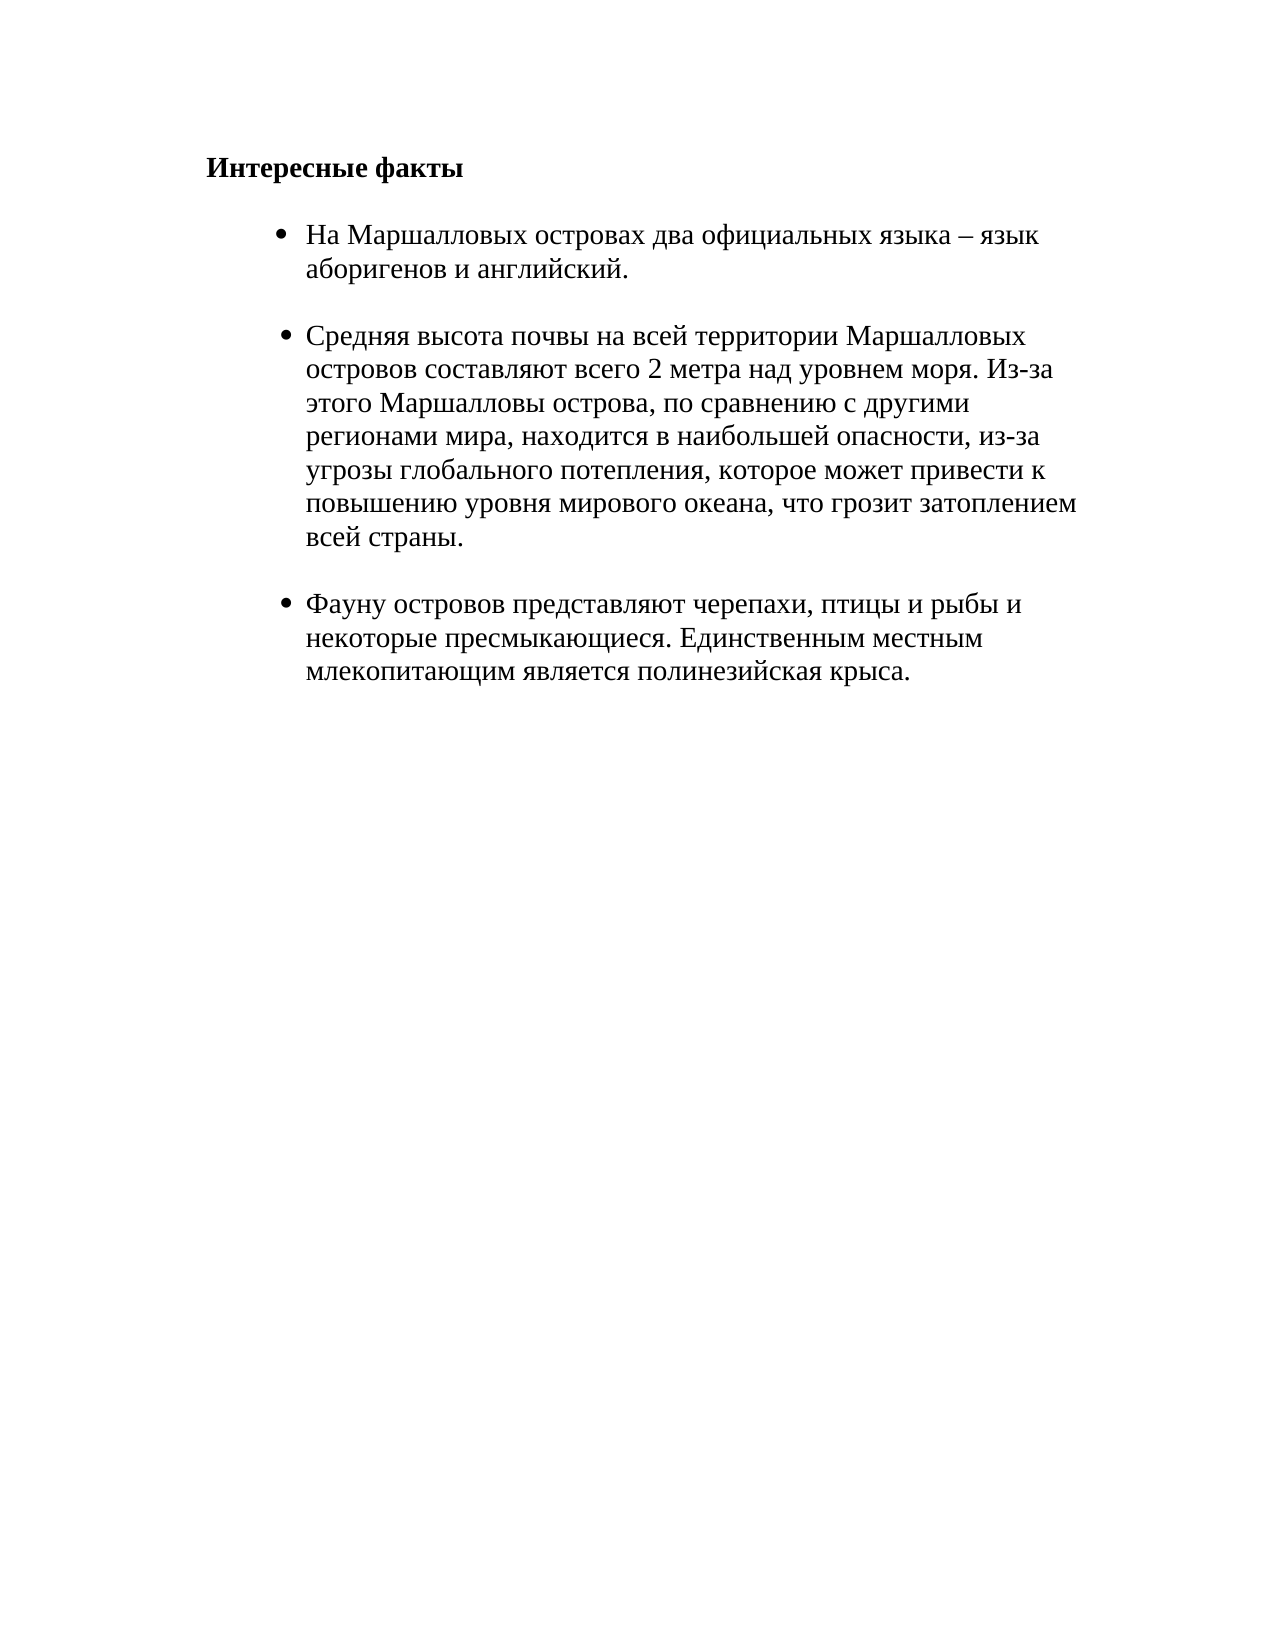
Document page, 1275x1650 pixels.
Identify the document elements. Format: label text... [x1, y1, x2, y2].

list Фауну островов представляют черепахи, птицы и рыбы и некоторые пресмыкающиеся. Единственным местным млекопитающим является полинезийская крыса. [281, 586, 1087, 687]
list На Маршалловых островах два официальных языка – язык аборигенов и английский. [276, 217, 1087, 284]
list Средняя высота почвы на всей территории Маршалловых островов составляют всего 2 метра над уровнем моря. Из-за этого Маршалловы острова, по сравнению с другими регионами мира, находится в наибольшей опасности, из-за угрозы глобального потепления, которое может привести к повышению уровня мирового океана, что грозит затоплением всей страны. [281, 318, 1087, 553]
text Интересные факты [187, 150, 1087, 183]
